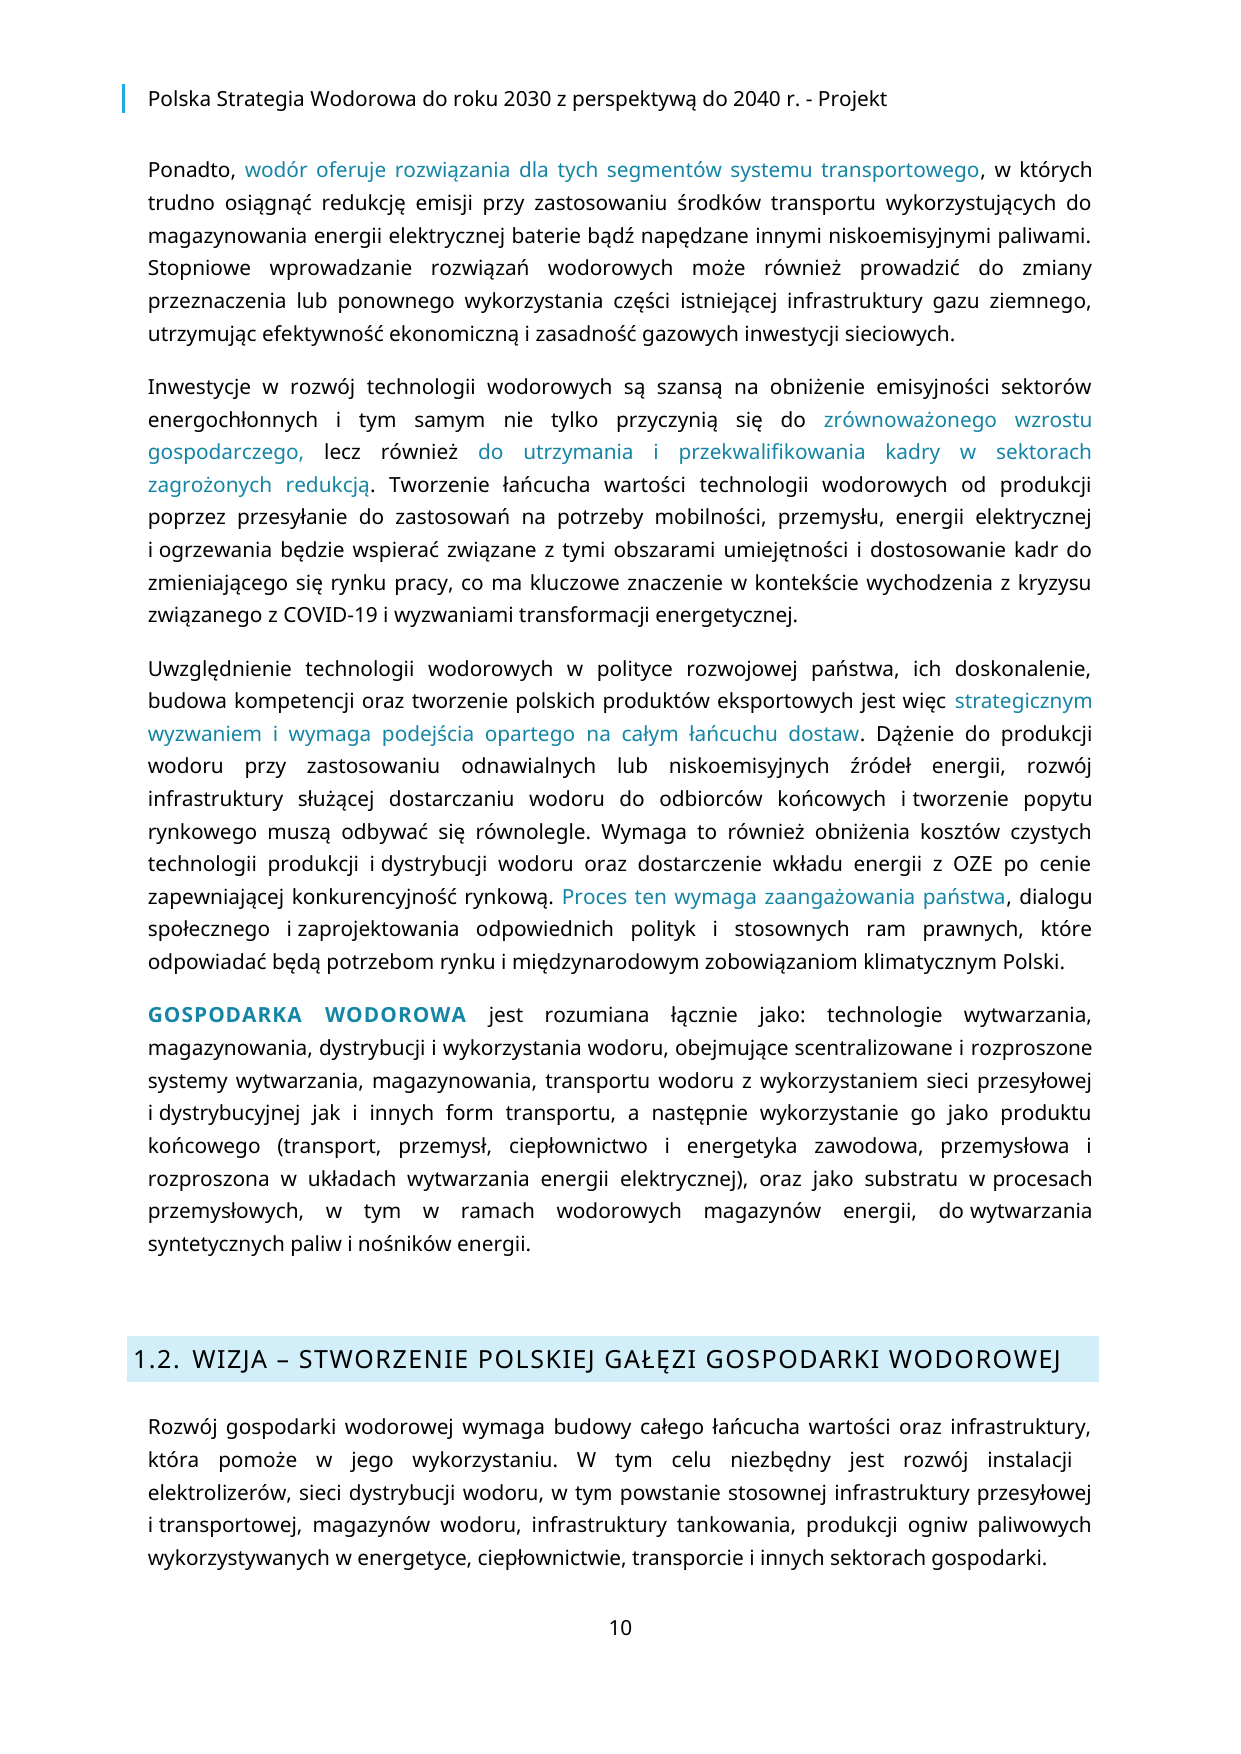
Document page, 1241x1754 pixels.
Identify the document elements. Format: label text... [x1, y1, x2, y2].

text Ponadto, wodór oferuje rozwiązania dla tych segmentów systemu transportowego, w których trudno osiągnąć redukcję emisji przy zastosowaniu środków transportu wykorzystujących do magazynowania energii elektrycznej baterie bądź napędzane innymi niskoemisyjnymi paliwami. Stopniowe wprowadzanie rozwiązań wodorowych może również prowadzić do zmiany przeznaczenia lub ponownego wykorzystania części istniejącej infrastruktury gazu ziemnego, utrzymując efektywność ekonomiczną i zasadność gazowych inwestycji sieciowych. [148, 156, 1093, 347]
text Inwestycje w rozwój technologii wodorowych są szansą na obniżenie emisyjności sektorów energochłonnych i tym samym nie tylko przyczynią się do zrównoważonego wzrostu gospodarczego, lecz również do utrzymania i przekwalifikowania kadry w sektorach zagrożonych redukcją. Tworzenie łańcucha wartości technologii wodorowych od produkcji poprzez przesyłanie do zastosowań na potrzeby mobilności, przemysłu, energii elektrycznej i ogrzewania będzie wspierać związane z tymi obszarami umiejętności i dostosowanie kadr do zmieniającego się rynku pracy, co ma kluczowe znaczenie w kontekście wychodzenia z kryzysu związanego z COVID-19 i wyzwaniami transformacji energetycznej. [148, 372, 1093, 629]
text Uwzględnienie technologii wodorowych w polityce rozwojowej państwa, ich doskonalenie, budowa kompetencji oraz tworzenie polskich produktów eksportowych jest więc strategicznym wyzwaniem i wymaga podejścia opartego na całym łańcuchu dostaw. Dążenie do produkcji wodoru przy zastosowaniu odnawialnych lub niskoemisyjnych źródeł energii, rozwój infrastruktury służącej dostarczaniu wodoru do odbiorców końcowych i tworzenie popytu rynkowego muszą odbywać się równolegle. Wymaga to również obniżenia kosztów czystych technologii produkcji i dystrybucji wodoru oraz dostarczenie wkładu energii z OZE po cenie zapewniającej konkurencyjność rynkową. Proces ten wymaga zaangażowania państwa, dialogu społecznego i zaprojektowania odpowiednich polityk i stosownych ram prawnych, które odpowiadać będą potrzebom rynku i międzynarodowym zobowiązaniom klimatycznym Polski. [148, 654, 1093, 976]
subtitle Wizja – stworzenie polskiej gałęzi gospodarki wodorowej [133, 1342, 1093, 1376]
text Rozwój gospodarki wodorowej wymaga budowy całego łańcucha wartości oraz infrastruktury, która pomoże w jego wykorzystaniu. W tym celu niezbędny jest rozwój instalacji elektrolizerów, sieci dystrybucji wodoru, w tym powstanie stosownej infrastruktury przesyłowej i transportowej, magazynów wodoru, infrastruktury tankowania, produkcji ogniw paliwowych wykorzystywanych w energetyce, ciepłownictwie, transporcie i innych sektorach gospodarki. [148, 1412, 1093, 1571]
text Gospodarka wodorowa jest rozumiana łącznie jako: technologie wytwarzania, magazynowania, dystrybucji i wykorzystania wodoru, obejmujące scentralizowane i rozproszone systemy wytwarzania, magazynowania, transportu wodoru z wykorzystaniem sieci przesyłowej i dystrybucyjnej jak i innych form transportu, a następnie wykorzystanie go jako produktu końcowego (transport, przemysł, ciepłownictwo i energetyka zawodowa, przemysłowa i rozproszona w układach wytwarzania energii elektrycznej), oraz jako substratu w procesach przemysłowych, w tym w ramach wodorowych magazynów energii, do wytwarzania syntetycznych paliw i nośników energii. [148, 1001, 1093, 1257]
